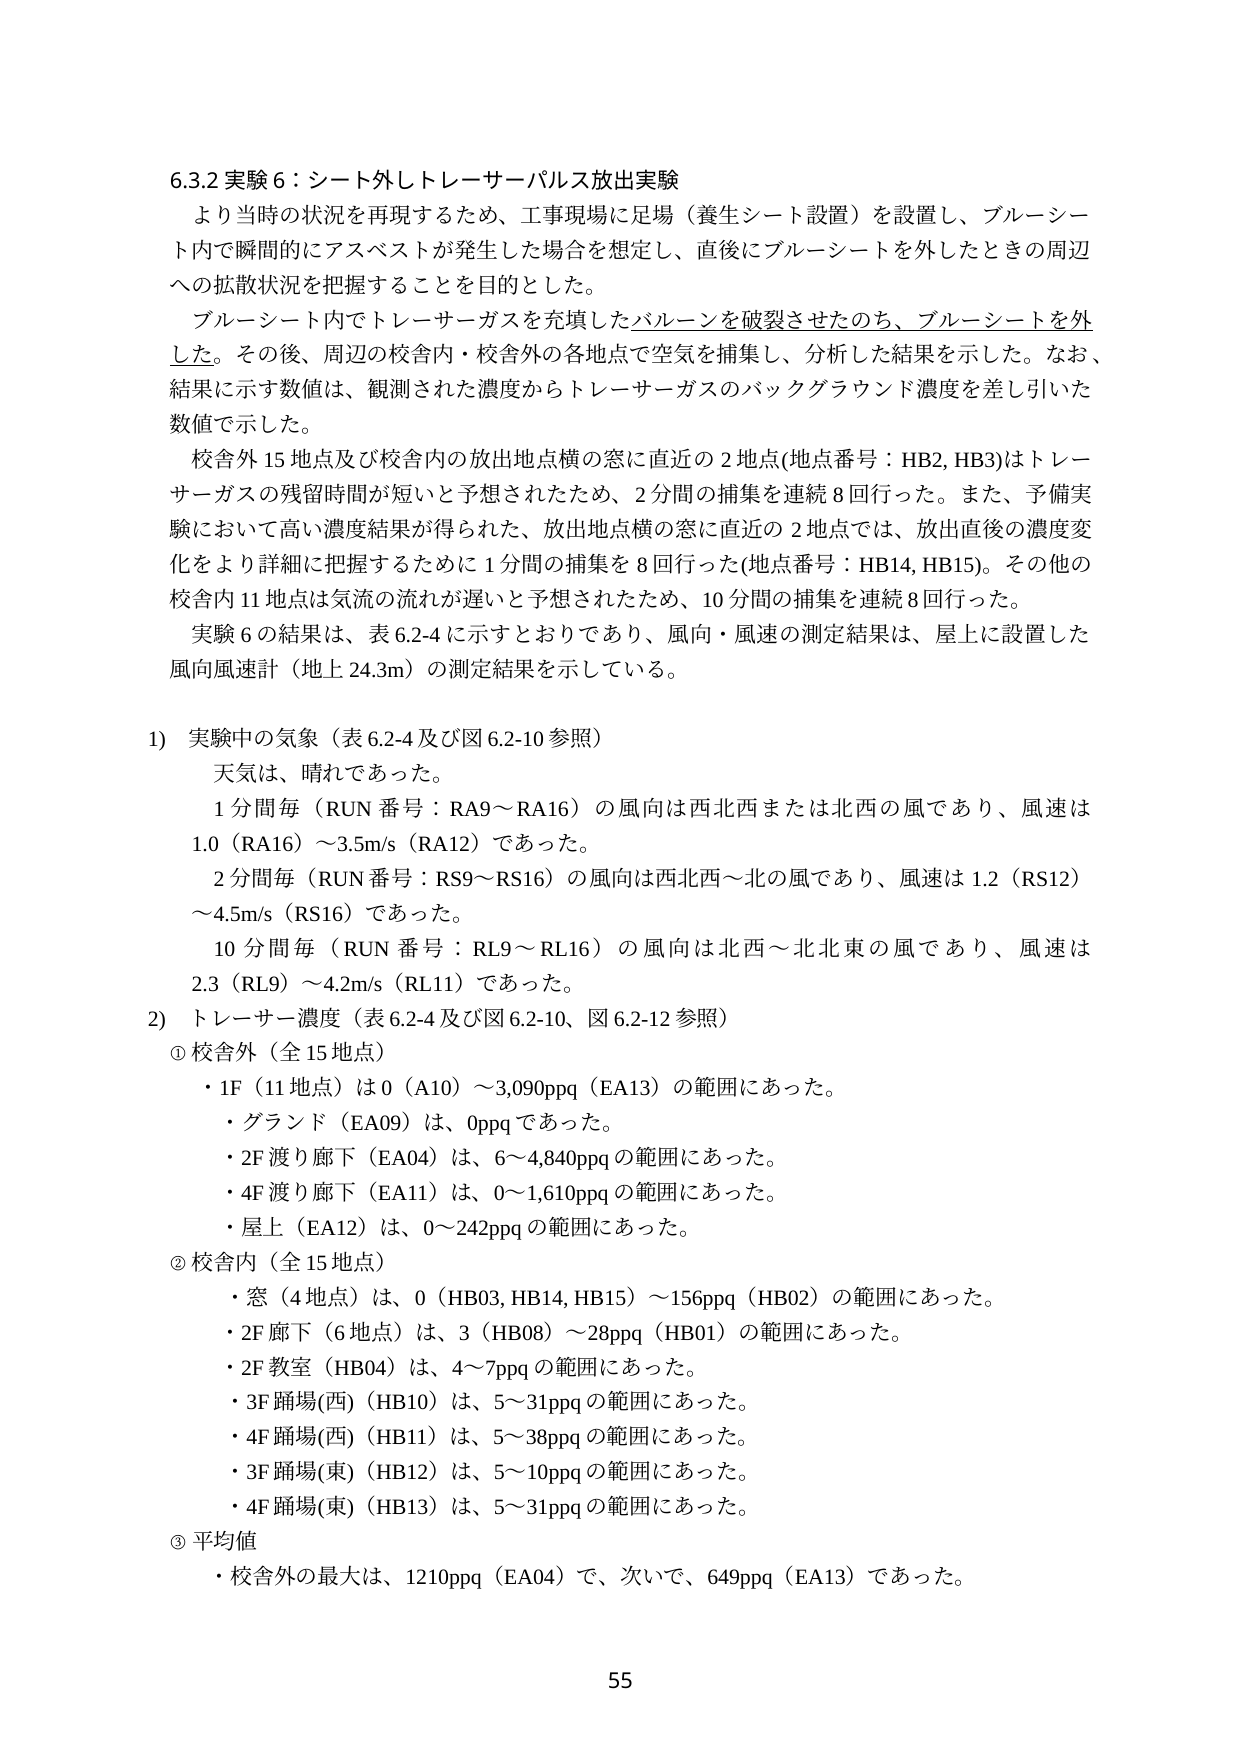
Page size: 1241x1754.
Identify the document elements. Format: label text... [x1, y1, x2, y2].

text 2分間毎（RUN番号：RS9～RS16）の風向は西北西～北の風であり、風速は1.2（RS12）～4.5m/s（RS16）であった。 [191, 859, 1092, 929]
text ・1F（11地点）は0（A10）～3,090ppq（EA13）の範囲にあった。 [148, 1069, 1092, 1104]
text ① 校舎外（全15地点） [148, 1034, 1092, 1069]
text ・屋上（EA12）は、0～242ppqの範囲にあった。 [148, 1208, 1092, 1243]
text ・校舎外の最大は、1210ppq（EA04）で、次いで、649ppq（EA13）であった。 [148, 1557, 1092, 1592]
text 1) 実験中の気象（表6.2-4及び図6.2-10参照） [148, 720, 1092, 755]
text ブルーシート内でトレーサーガスを充填したバルーンを破裂させたのち、ブルーシートを外した。その後、周辺の校舎内・校舎外の各地点で空気を捕集し、分析した結果を示した。なお、結果に示す数値は、観測された濃度からトレーサーガスのバックグラウンド濃度を差し引いた数値で示した。 [169, 301, 1092, 441]
text 2) トレーサー濃度（表6.2-4及び図6.2-10、図6.2-12参照） [148, 999, 1092, 1034]
text 実験6の結果は、表6.2-4に示すとおりであり、風向・風速の測定結果は、屋上に設置した風向風速計（地上24.3m）の測定結果を示している。 [169, 615, 1092, 685]
text ③ 平均値 [148, 1522, 1092, 1557]
text 10分間毎（RUN番号：RL9～RL16）の風向は北西～北北東の風であり、風速は2.3（RL9）～4.2m/s（RL11）であった。 [191, 929, 1092, 999]
text ・4F渡り廊下（EA11）は、0～1,610ppqの範囲にあった。 [148, 1173, 1092, 1208]
text ・2F教室（HB04）は、4～7ppqの範囲にあった。 [148, 1348, 1092, 1383]
text ・3F踊場(東)（HB12）は、5～10ppqの範囲にあった。 [148, 1453, 1092, 1488]
text ② 校舎内（全15地点） [148, 1243, 1092, 1278]
text ・2F渡り廊下（EA04）は、6～4,840ppqの範囲にあった。 [148, 1139, 1092, 1173]
text 天気は、晴れであった。 [169, 755, 1092, 790]
text ・3F踊場(西)（HB10）は、5～31ppqの範囲にあった。 [148, 1383, 1092, 1418]
text ・2F廊下（6地点）は、3（HB08）～28ppq（HB01）の範囲にあった。 [148, 1313, 1092, 1348]
text ・4F踊場(西)（HB11）は、5～38ppqの範囲にあった。 [148, 1418, 1092, 1453]
text 校舎外15地点及び校舎内の放出地点横の窓に直近の2地点(地点番号：HB2, HB3)はトレーサーガスの残留時間が短いと予想されたため、2分間の捕集を連続8回行った。また、予備実験において高い濃度結果が得られた、放出地点横の窓に直近の2地点では、放出直後の濃度変化をより詳細に把握するために1分間の捕集を8回行った(地点番号：HB14, HB15)。その他の校舎内11地点は気流の流れが遅いと予想されたため、10分間の捕集を連続8回行った。 [169, 441, 1092, 615]
text ・グランド（EA09）は、0ppqであった。 [148, 1104, 1092, 1139]
text 6.3.2 実験6：シート外しトレーサーパルス放出実験 [148, 162, 1092, 196]
text ・4F踊場(東)（HB13）は、5～31ppqの範囲にあった。 [148, 1488, 1092, 1522]
text 1分間毎（RUN番号：RA9～RA16）の風向は西北西または北西の風であり、風速は1.0（RA16）～3.5m/s（RA12）であった。 [191, 790, 1092, 859]
text より当時の状況を再現するため、工事現場に足場（養生シート設置）を設置し、ブルーシート内で瞬間的にアスベストが発生した場合を想定し、直後にブルーシートを外したときの周辺への拡散状況を把握することを目的とした。 [169, 196, 1092, 301]
text ・窓（4地点）は、0（HB03, HB14, HB15）～156ppq（HB02）の範囲にあった。 [148, 1278, 1092, 1313]
